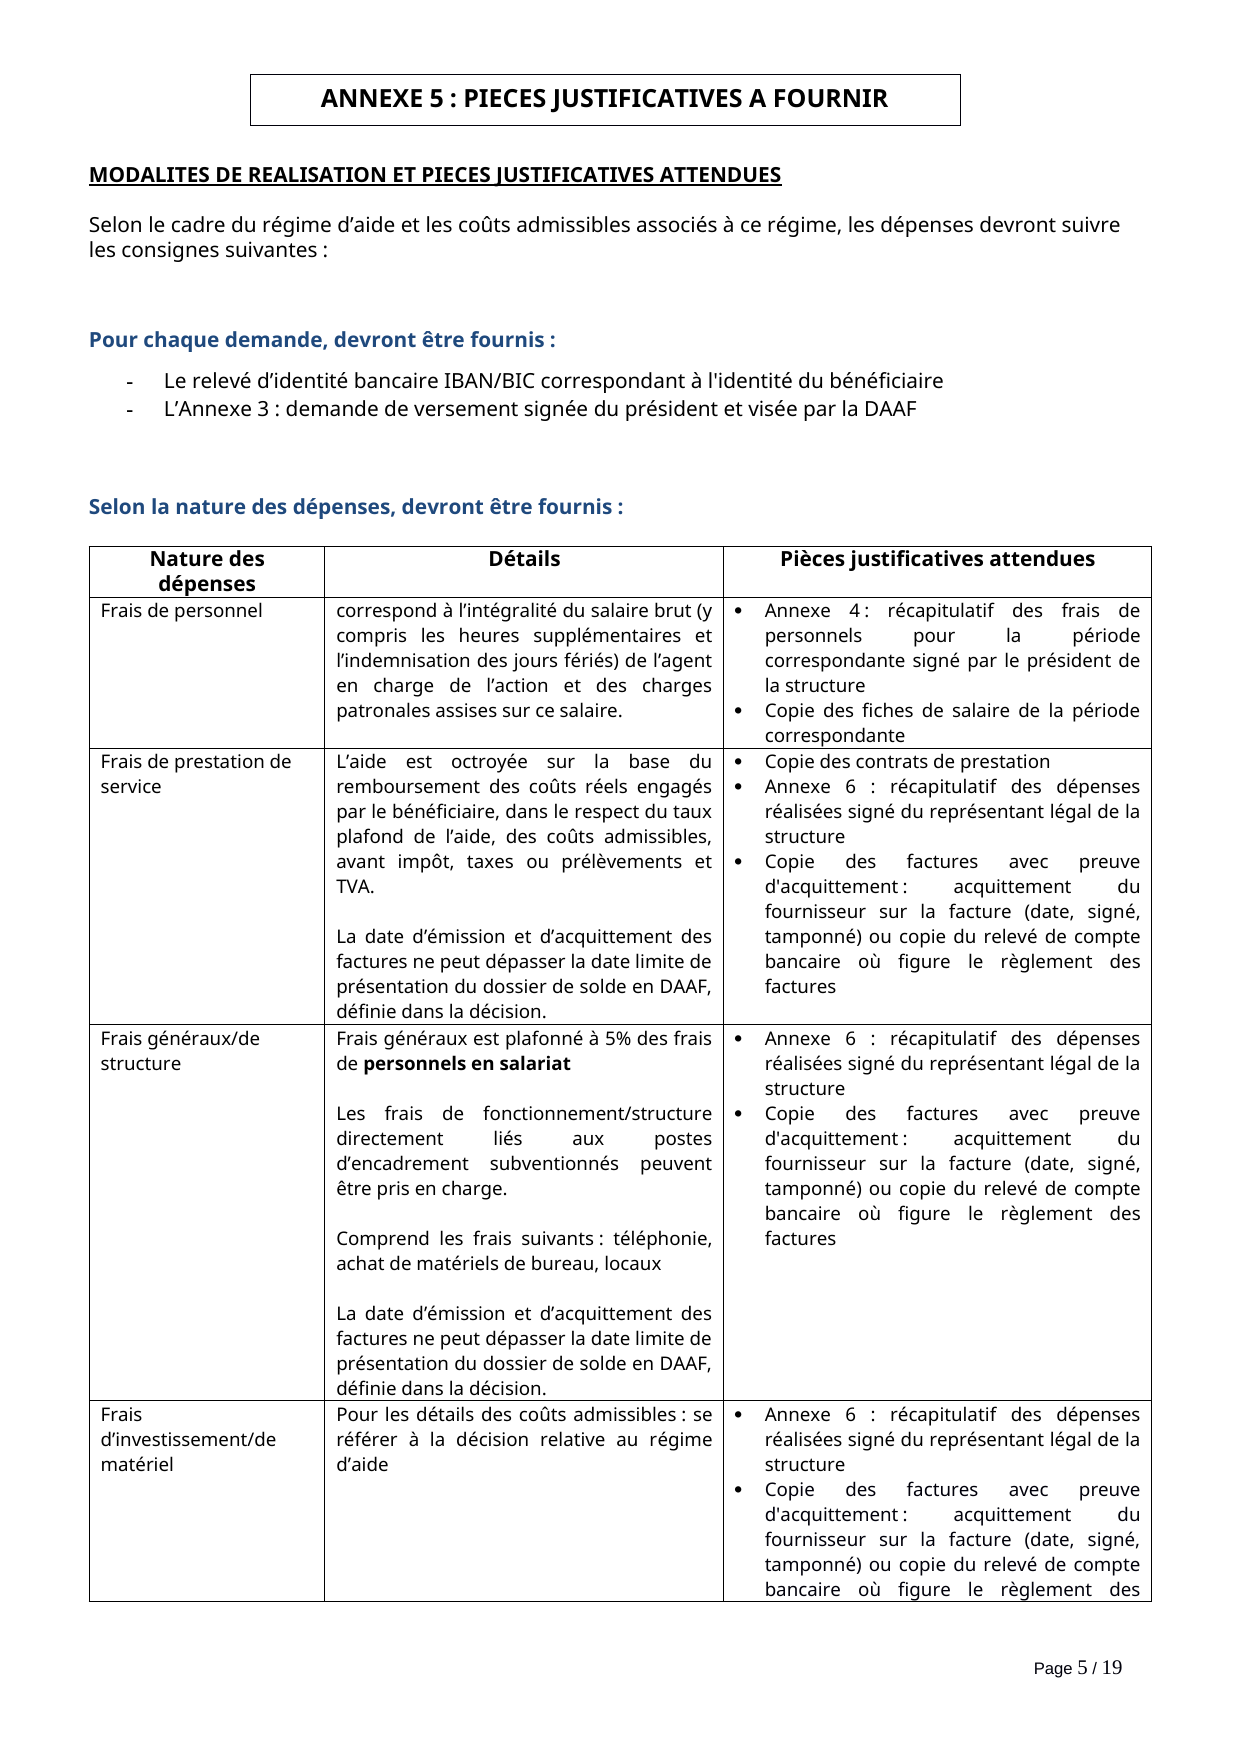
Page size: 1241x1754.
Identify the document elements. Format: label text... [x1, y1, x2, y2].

table_cell Copie des contrats de prestation Annexe 6 : récapitulatif des dépenses réalisées signé du représentant légal de la structure Copie des factures avec preuve d'acquittement : acquittement du fournisseur sur la facture (date, signé, tamponné) ou copie du relevé de compte bancaire où figure le règlement des factures [724, 749, 1151, 1024]
table_cell Frais de personnel [90, 598, 324, 748]
text Pour chaque demande, devront être fournis : [89, 325, 1122, 354]
table_cell Frais de prestation de service [90, 749, 324, 1024]
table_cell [724, 1401, 1151, 1601]
list L’Annexe 3 : demande de versement signée du président et visée par la DAAF [126, 394, 1122, 423]
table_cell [325, 1401, 723, 1601]
table_cell Frais généraux/de structure [90, 1025, 324, 1400]
list Le relevé d’identité bancaire IBAN/BIC correspondant à l'identité du bénéficiaire [126, 366, 1122, 394]
table_header Nature des dépenses [90, 547, 324, 597]
text MODALITES DE REALISATION ET PIECES JUSTIFICATIVES ATTENDUES [89, 163, 1122, 188]
table_header ANNEXE 5 : PIECES JUSTIFICATIVES A FOURNIR [251, 75, 960, 125]
table_header Détails [325, 547, 723, 597]
table_cell L’aide est octroyée sur la base du remboursement des coûts réels engagés par le bénéficiaire, dans le respect du taux plafond de l’aide, des coûts admissibles, avant impôt, taxes ou prélèvements et TVA. La date d’émission et d’acquittement des factures ne peut dépasser la date limite de présentation du dossier de solde en DAAF, définie dans la décision. [325, 749, 723, 1024]
text Selon le cadre du régime d’aide et les coûts admissibles associés à ce régime, les dépenses devront suivre les consignes suivantes : [89, 213, 1122, 263]
table_header Pièces justificatives attendues [724, 547, 1151, 597]
table_cell Annexe 4 : récapitulatif des frais de personnels pour la période correspondante signé par le président de la structure Copie des fiches de salaire de la période correspondante [724, 598, 1151, 748]
text Selon la nature des dépenses, devront être fournis : [89, 492, 1122, 521]
table_cell correspond à l’intégralité du salaire brut (y compris les heures supplémentaires et l’indemnisation des jours fériés) de l’agent en charge de l’action et des charges patronales assises sur ce salaire. [325, 598, 723, 748]
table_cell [90, 1401, 324, 1601]
table_cell Frais généraux est plafonné à 5% des frais de personnels en salariat Les frais de fonctionnement/structure directement liés aux postes d’encadrement subventionnés peuvent être pris en charge. Comprend les frais suivants : téléphonie, achat de matériels de bureau, locaux La date d’émission et d’acquittement des factures ne peut dépasser la date limite de présentation du dossier de solde en DAAF, définie dans la décision. [325, 1025, 723, 1400]
